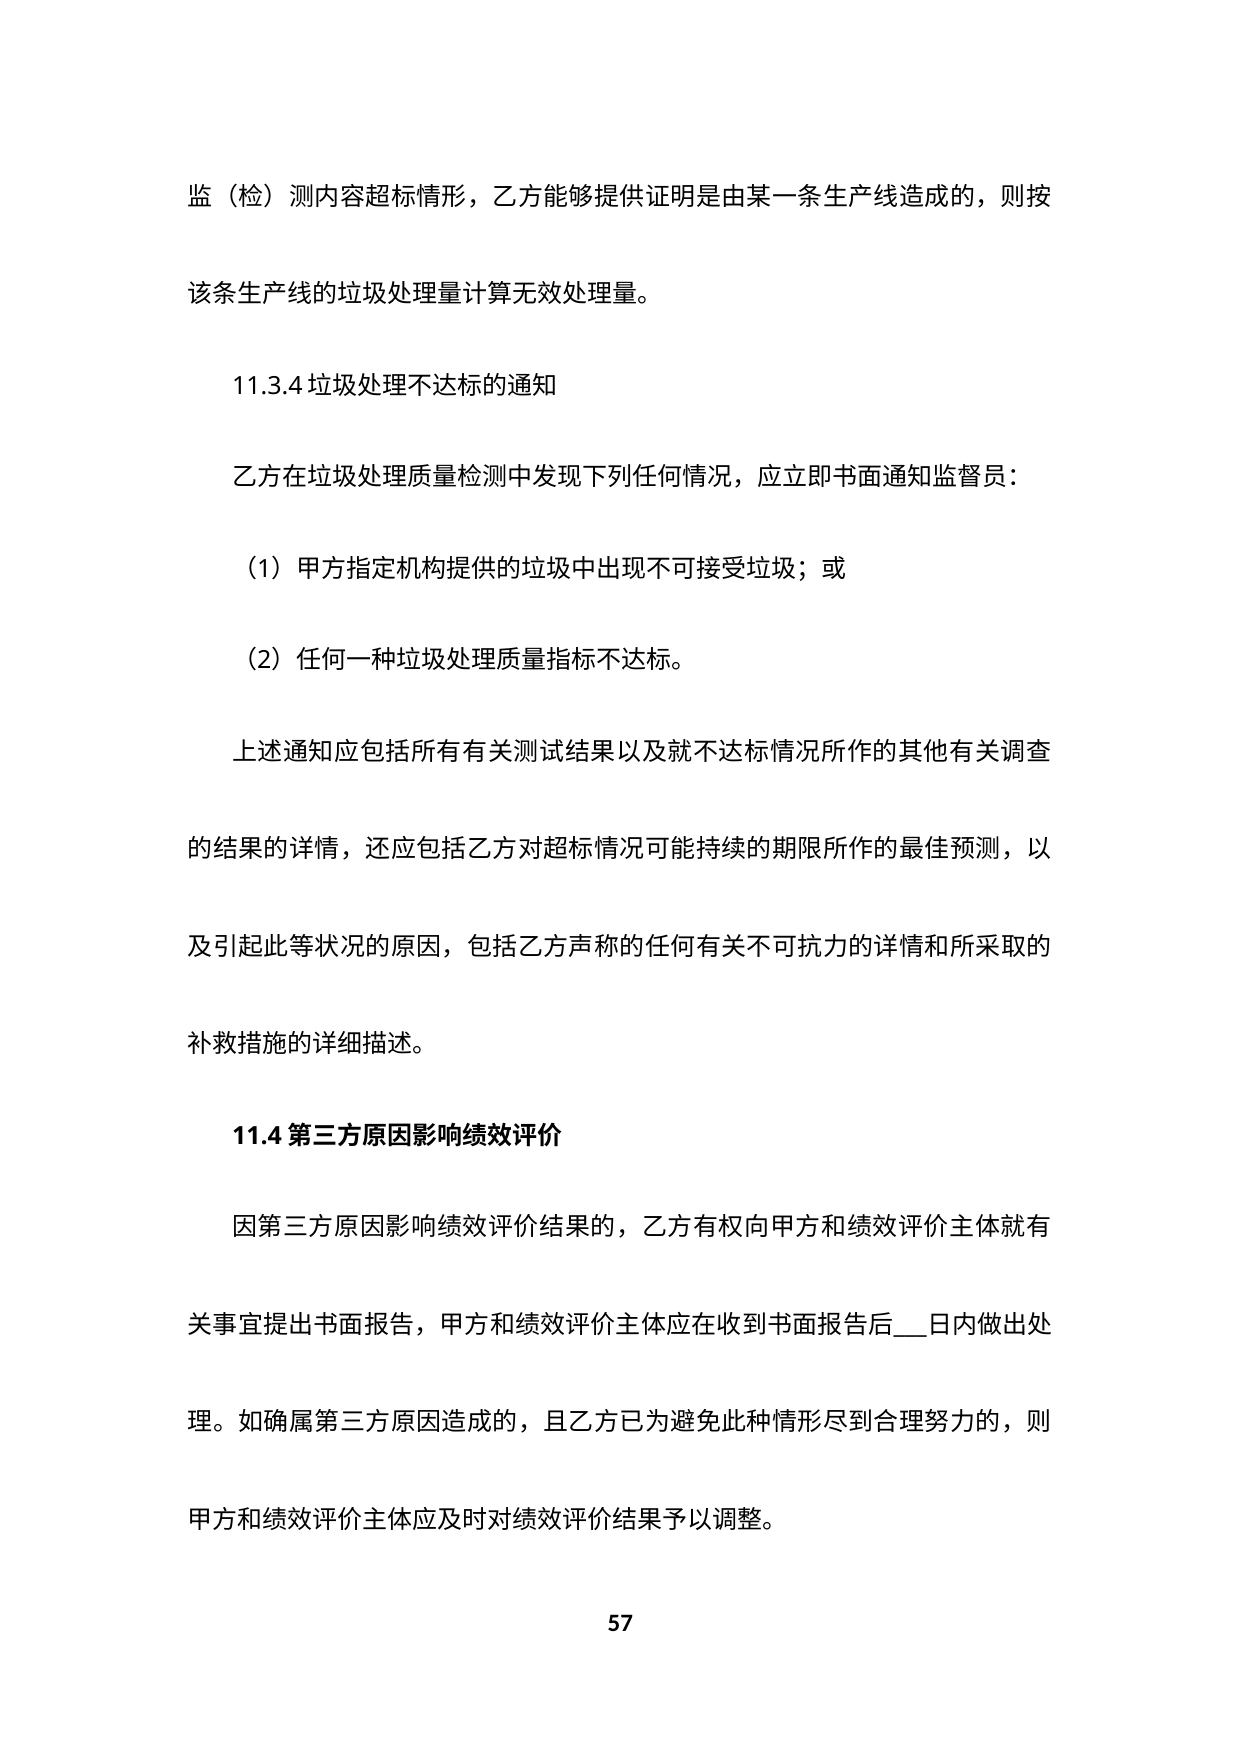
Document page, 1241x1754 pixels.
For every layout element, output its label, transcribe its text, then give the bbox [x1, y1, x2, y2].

text （2）任何一种垃圾处理质量指标不达标。 [187, 625, 1053, 690]
text （1）甲方指定机构提供的垃圾中出现不可接受垃圾；或 [187, 534, 1053, 599]
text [187, 162, 1053, 324]
text 11.4第三方原因影响绩效评价 [187, 1101, 1053, 1166]
text 因第三方原因影响绩效评价结果的，乙方有权向甲方和绩效评价主体就有关事宜提出书面报告，甲方和绩效评价主体应在收到书面报告后___日内做出处理。如确属第三方原因造成的，且乙方已为避免此种情形尽到合理努力的，则甲方和绩效评价主体应及时对绩效评价结果予以调整。 [187, 1192, 1053, 1550]
text 11.3.4垃圾处理不达标的通知 [187, 351, 1053, 416]
text 上述通知应包括所有有关测试结果以及就不达标情况所作的其他有关调查的结果的详情，还应包括乙方对超标情况可能持续的期限所作的最佳预测，以及引起此等状况的原因，包括乙方声称的任何有关不可抗力的详情和所采取的补救措施的详细描述。 [187, 717, 1053, 1074]
text 乙方在垃圾处理质量检测中发现下列任何情况，应立即书面通知监督员： [187, 442, 1053, 507]
